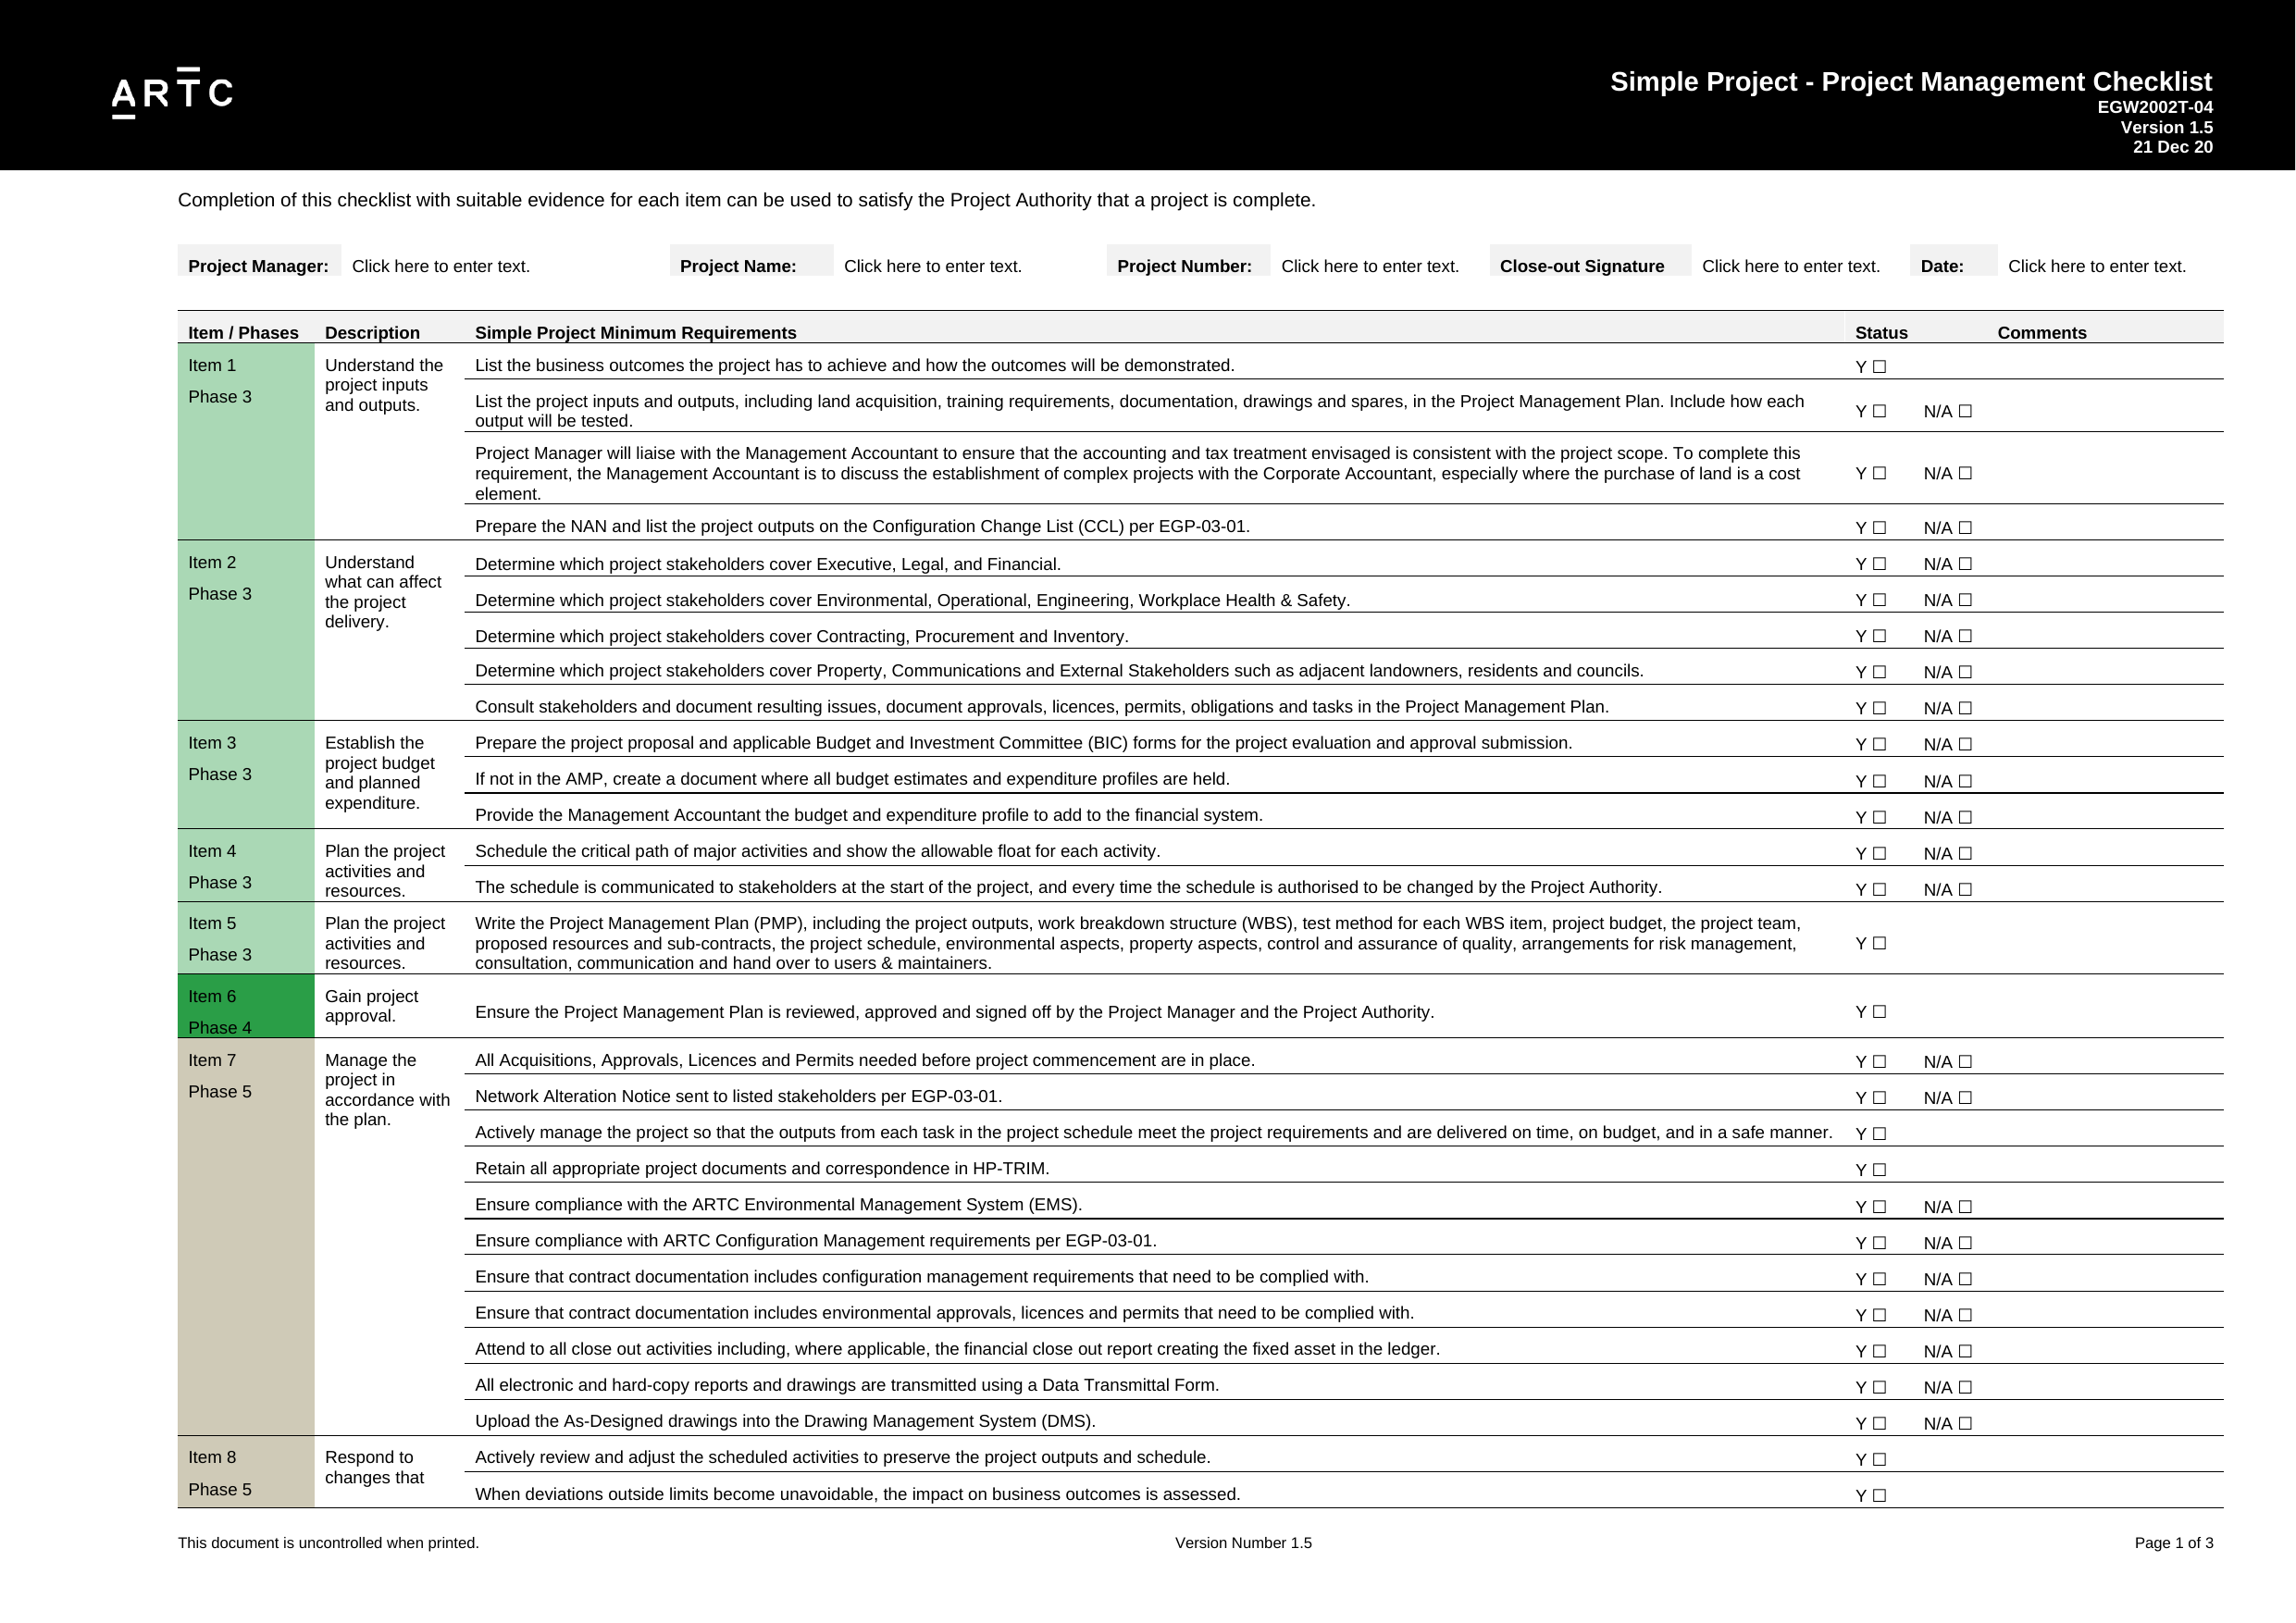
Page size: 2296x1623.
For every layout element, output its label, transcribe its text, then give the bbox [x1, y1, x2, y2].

table_cell N/A [1914, 432, 1987, 503]
table_cell Y [1845, 1292, 1913, 1326]
table_cell [1987, 649, 2224, 684]
table_cell [1987, 379, 2224, 431]
table_cell [1987, 1328, 2224, 1363]
table_cell Item 6 Phase 4 [178, 974, 315, 1037]
table_cell Schedule the critical path of major activities and show the allowable float for each activity. [465, 829, 1844, 864]
table_cell N/A [1914, 576, 1987, 612]
table_cell N/A [1914, 1364, 1987, 1399]
table_cell N/A [1914, 540, 1987, 576]
table_header Description [315, 311, 465, 342]
table_cell Y [1845, 343, 1913, 378]
text Completion of this checklist with suitable evidence for each item can be used to satisfy the Project Authority that a project is complete. [178, 189, 2214, 211]
table_cell Y [1845, 829, 1913, 864]
table_cell N/A [1914, 1183, 1987, 1218]
table_cell Item 2 Phase 3 [178, 540, 315, 720]
table_cell [1914, 902, 1987, 973]
table_cell N/A [1914, 379, 1987, 431]
table_cell Ensure compliance with ARTC Configuration Management requirements per EGP-03-01. [465, 1220, 1844, 1254]
table_cell Ensure the Project Management Plan is reviewed, approved and signed off by the Project Manager and the Project Authority. [465, 974, 1844, 1037]
table_cell Y [1845, 1183, 1913, 1218]
table_cell Provide the Management Accountant the budget and expenditure profile to add to the financial system. [465, 794, 1844, 828]
table_cell [1987, 432, 2224, 503]
table_cell N/A [1914, 649, 1987, 684]
table_cell [1987, 540, 2224, 576]
table_cell [1987, 721, 2224, 756]
table_cell Y [1845, 432, 1913, 503]
table_cell Write the Project Management Plan (PMP), including the project outputs, work breakdown structure (WBS), test method for each WBS item, project budget, the project team, proposed resources and sub-contracts, the project schedule, environmental aspects, property aspects, control and assurance of quality, arrangements for risk management, consultation, communication and hand over to users & maintainers. [465, 902, 1844, 973]
table_cell N/A [1914, 504, 1987, 539]
table_cell Plan the project activities and resources. [315, 829, 465, 901]
table_cell Y [1845, 576, 1913, 612]
table_cell All Acquisitions, Approvals, Licences and Permits needed before project commencement are in place. [465, 1038, 1844, 1073]
table_cell Item 4 Phase 3 [178, 829, 315, 901]
table_cell List the business outcomes the project has to achieve and how the outcomes will be demonstrated. [465, 343, 1844, 378]
table_cell Network Alteration Notice sent to listed stakeholders per EGP-03-01. [465, 1074, 1844, 1109]
table_cell Understand the project inputs and outputs. [315, 343, 465, 539]
table_cell Y [1845, 1436, 1913, 1471]
table_cell [1987, 1292, 2224, 1326]
table_cell [1987, 757, 2224, 792]
table_cell [1914, 1472, 1987, 1507]
table_cell Item 5 Phase 3 [178, 902, 315, 973]
table_cell Y [1845, 1364, 1913, 1399]
table_cell [1987, 829, 2224, 864]
table_cell N/A [1914, 829, 1987, 864]
table_cell N/A [1914, 1038, 1987, 1073]
table_cell When deviations outside limits become unavoidable, the impact on business outcomes is assessed. [465, 1472, 1844, 1507]
table_cell The schedule is communicated to stakeholders at the start of the project, and every time the schedule is authorised to be changed by the Project Authority. [465, 866, 1844, 901]
table_cell Y [1845, 1328, 1913, 1363]
table_cell [1987, 1400, 2224, 1435]
table_cell N/A [1914, 866, 1987, 901]
table_cell Item 1 Phase 3 [178, 343, 315, 539]
table_cell Actively manage the project so that the outputs from each task in the project schedule meet the project requirements and are delivered on time, on budget, and in a safe manner. [465, 1110, 1844, 1146]
table_cell Y [1845, 794, 1913, 828]
table_cell [1987, 1255, 2224, 1290]
table_cell Plan the project activities and resources. [315, 902, 465, 973]
table_cell Y [1845, 379, 1913, 431]
table_cell Y [1845, 1400, 1913, 1435]
table_cell Y [1845, 757, 1913, 792]
table_cell [1914, 343, 1987, 378]
table_header Project Name: [670, 244, 834, 276]
table_cell Y [1845, 1074, 1913, 1109]
table_cell Y [1845, 1472, 1913, 1507]
table_cell Y [1845, 685, 1913, 720]
table_cell N/A [1914, 794, 1987, 828]
table_cell [1987, 1472, 2224, 1507]
table_cell N/A [1914, 613, 1987, 648]
table_cell [1987, 974, 2224, 1037]
table_header Item / Phases [178, 311, 315, 342]
table_cell [1914, 1146, 1987, 1182]
table_cell Determine which project stakeholders cover Property, Communications and External Stakeholders such as adjacent landowners, residents and councils. [465, 649, 1844, 684]
table_cell [1987, 902, 2224, 973]
table_cell Y [1845, 1038, 1913, 1073]
table_cell [1987, 1183, 2224, 1218]
table_cell Y [1845, 1110, 1913, 1146]
table_cell Item 7 Phase 5 [178, 1038, 315, 1435]
table_header Date: [1910, 244, 1998, 276]
table_cell If not in the AMP, create a document where all budget estimates and expenditure profiles are held. [465, 757, 1844, 792]
table_cell N/A [1914, 721, 1987, 756]
table_cell Y [1845, 1146, 1913, 1182]
table_cell Determine which project stakeholders cover Environmental, Operational, Engineering, Workplace Health & Safety. [465, 576, 1844, 612]
table_cell Consult stakeholders and document resulting issues, document approvals, licences, permits, obligations and tasks in the Project Management Plan. [465, 685, 1844, 720]
table_cell N/A [1914, 685, 1987, 720]
picture [89, 43, 255, 142]
table_cell [1914, 1436, 1987, 1471]
table_header Project Number: [1107, 244, 1271, 276]
table_cell Ensure that contract documentation includes configuration management requirements that need to be complied with. [465, 1255, 1844, 1290]
table_cell Y [1845, 504, 1913, 539]
table_cell [1987, 1436, 2224, 1471]
table_cell [1987, 1110, 2224, 1146]
table_cell Establish the project budget and planned expenditure. [315, 721, 465, 828]
table_cell [1987, 1364, 2224, 1399]
table_header Simple Project Minimum Requirements [465, 311, 1844, 342]
table_cell [1987, 1038, 2224, 1073]
table_cell [1914, 974, 1987, 1037]
table_cell N/A [1914, 1255, 1987, 1290]
table_cell Y [1845, 613, 1913, 648]
table_cell Y [1845, 1220, 1913, 1254]
table_cell [1987, 1074, 2224, 1109]
table_cell Manage the project in accordance with the plan. [315, 1038, 465, 1435]
table_cell Item 3 Phase 3 [178, 721, 315, 828]
table_cell Prepare the project proposal and applicable Budget and Investment Committee (BIC) forms for the project evaluation and approval submission. [465, 721, 1844, 756]
table_cell [1987, 685, 2224, 720]
table_cell [1987, 794, 2224, 828]
table_cell N/A [1914, 1074, 1987, 1109]
table_cell N/A [1914, 1220, 1987, 1254]
table_cell All electronic and hard-copy reports and drawings are transmitted using a Data Transmittal Form. [465, 1364, 1844, 1399]
table_cell N/A [1914, 1328, 1987, 1363]
table_cell Attend to all close out activities including, where applicable, the financial close out report creating the fixed asset in the ledger. [465, 1328, 1844, 1363]
table_cell Y [1845, 721, 1913, 756]
table_cell Prepare the NAN and list the project outputs on the Configuration Change List (CCL) per EGP-03-01. [465, 504, 1844, 539]
table_cell [1987, 343, 2224, 378]
table_cell [1987, 1220, 2224, 1254]
table_cell N/A [1914, 757, 1987, 792]
table_cell N/A [1914, 1292, 1987, 1326]
table_cell [1987, 613, 2224, 648]
table_header Status [1845, 311, 1987, 342]
table_cell [1987, 576, 2224, 612]
table_cell Determine which project stakeholders cover Contracting, Procurement and Inventory. [465, 613, 1844, 648]
table_cell Ensure that contract documentation includes environmental approvals, licences and permits that need to be complied with. [465, 1292, 1844, 1326]
table_cell Ensure compliance with the ARTC Environmental Management System (EMS). [465, 1183, 1844, 1218]
table_cell [1987, 504, 2224, 539]
table_header Close-out Signature [1490, 244, 1692, 276]
table_cell N/A [1914, 1400, 1987, 1435]
table_cell [1987, 1146, 2224, 1182]
table_cell Y [1845, 649, 1913, 684]
table_cell Actively review and adjust the scheduled activities to preserve the project outputs and schedule. [465, 1436, 1844, 1471]
table_cell [1914, 1110, 1987, 1146]
table_header Project Manager: [178, 244, 341, 276]
table_cell Y [1845, 1255, 1913, 1290]
table_cell Upload the As-Designed drawings into the Drawing Management System (DMS). [465, 1400, 1844, 1435]
table_cell Project Manager will liaise with the Management Accountant to ensure that the accounting and tax treatment envisaged is consistent with the project scope. To complete this requirement, the Management Accountant is to discuss the establishment of complex projects with the Corporate Accountant, especially where the purchase of land is a cost element. [465, 432, 1844, 503]
table_cell Y [1845, 866, 1913, 901]
table_header Comments [1987, 311, 2224, 342]
table_cell Y [1845, 902, 1913, 973]
table_cell Y [1845, 974, 1913, 1037]
table_cell Item 8 Phase 5 [178, 1436, 315, 1507]
table_cell Y [1845, 540, 1913, 576]
table_cell Respond to changes that impact on the project. [315, 1436, 465, 1507]
table_cell List the project inputs and outputs, including land acquisition, training requirements, documentation, drawings and spares, in the Project Management Plan. Include how each output will be tested. [465, 379, 1844, 431]
table_cell Gain project approval. [315, 974, 465, 1037]
table_cell Determine which project stakeholders cover Executive, Legal, and Financial. [465, 540, 1844, 576]
table_cell [1987, 866, 2224, 901]
table_cell Understand what can affect the project delivery. [315, 540, 465, 720]
table_cell Retain all appropriate project documents and correspondence in HP-TRIM. [465, 1146, 1844, 1182]
